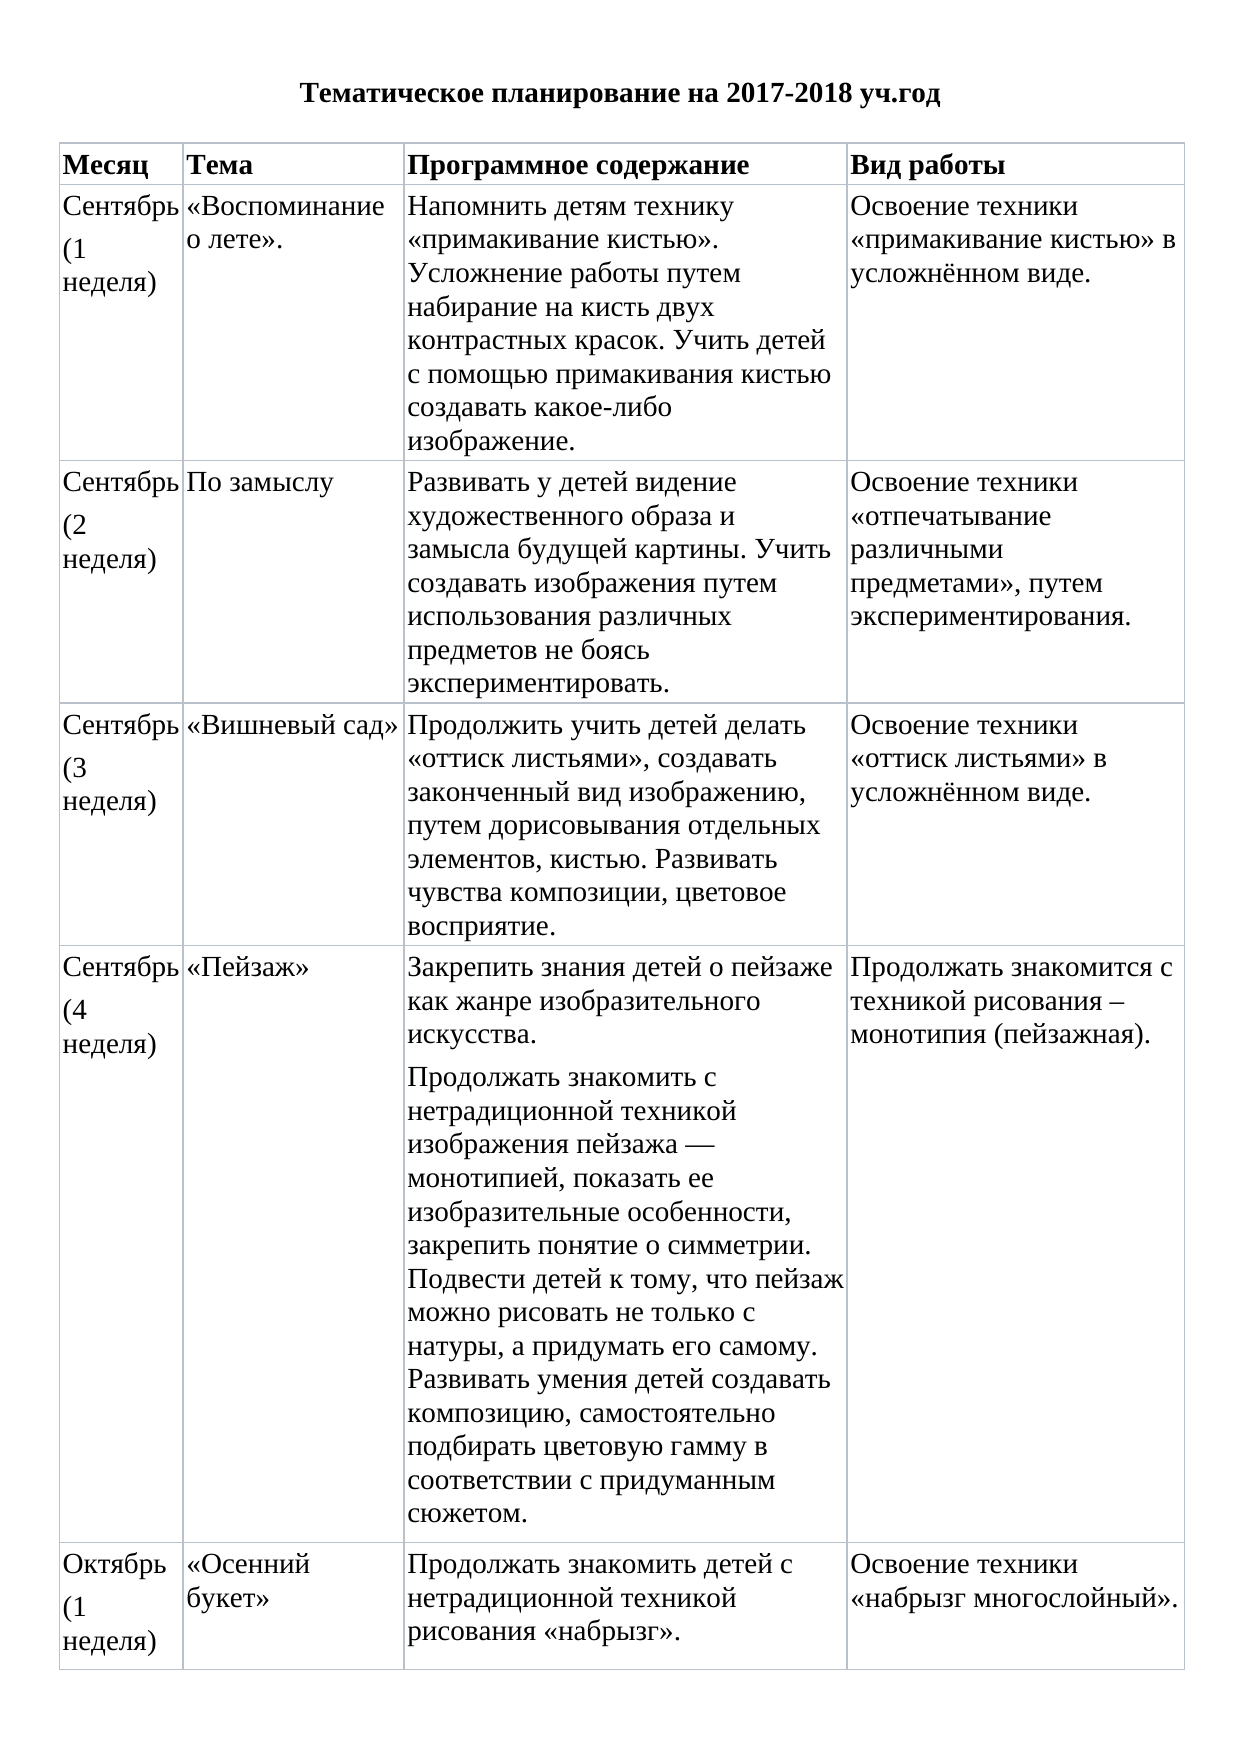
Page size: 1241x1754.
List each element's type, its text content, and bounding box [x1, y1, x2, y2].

table_header Тема [184, 144, 403, 183]
table_cell Сентябрь (1 неделя) [60, 185, 182, 459]
table_cell Октябрь (1 неделя) [60, 1543, 182, 1669]
table_cell Закрепить знания детей о пейзаже как жанре изобразительного искусства. Продолжать знакомить с нетрадиционной техникой изображения пейзажа — монотипией, показать ее изобразительные особенности, закрепить понятие о симметрии. Подвести детей к тому, что пейзаж можно рисовать не только с натуры, а придумать его самому. Развивать умения детей создавать композицию, самостоятельно подбирать цветовую гамму в соответствии с придуманным сюжетом. [405, 946, 846, 1542]
table_cell Освоение техники «примакивание кистью» в усложнённом виде. [848, 185, 1184, 459]
table_cell Продолжать знакомится с техникой рисования – монотипия (пейзажная). [848, 946, 1184, 1542]
table_cell Напомнить детям технику «примакивание кистью». Усложнение работы путем набирание на кисть двух контрастных красок. Учить детей с помощью примакивания кистью создавать какое-либо изображение. [405, 185, 846, 459]
table_cell По замыслу [184, 461, 403, 702]
text Тематическое планирование на 2017-2018 уч.год [75, 75, 1165, 108]
table_header Вид работы [848, 144, 1184, 183]
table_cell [405, 1543, 846, 1669]
table_cell Сентябрь (4 неделя) [60, 946, 182, 1542]
table_cell «Пейзаж» [184, 946, 403, 1542]
table_cell «Воспоминание о лете». [184, 185, 403, 459]
table_cell Освоение техники «отпечатывание различными предметами», путем экспериментирования. [848, 461, 1184, 702]
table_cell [848, 1543, 1184, 1669]
table_cell Сентябрь (2 неделя) [60, 461, 182, 702]
table_cell Развивать у детей видение художественного образа и замысла будущей картины. Учить создавать изображения путем использования различных предметов не боясь экспериментировать. [405, 461, 846, 702]
table_cell Сентябрь (3 неделя) [60, 704, 182, 945]
table_cell Освоение техники «оттиск листьями» в усложнённом виде. [848, 704, 1184, 945]
table_cell «Вишневый сад» [184, 704, 403, 945]
table_header Месяц [60, 144, 182, 183]
table_cell Продолжить учить детей делать «оттиск листьями», создавать законченный вид изображению, путем дорисовывания отдельных элементов, кистью. Развивать чувства композиции, цветовое восприятие. [405, 704, 846, 945]
table_cell «Осенний букет» [184, 1543, 403, 1669]
table_header Программное содержание [405, 144, 846, 183]
